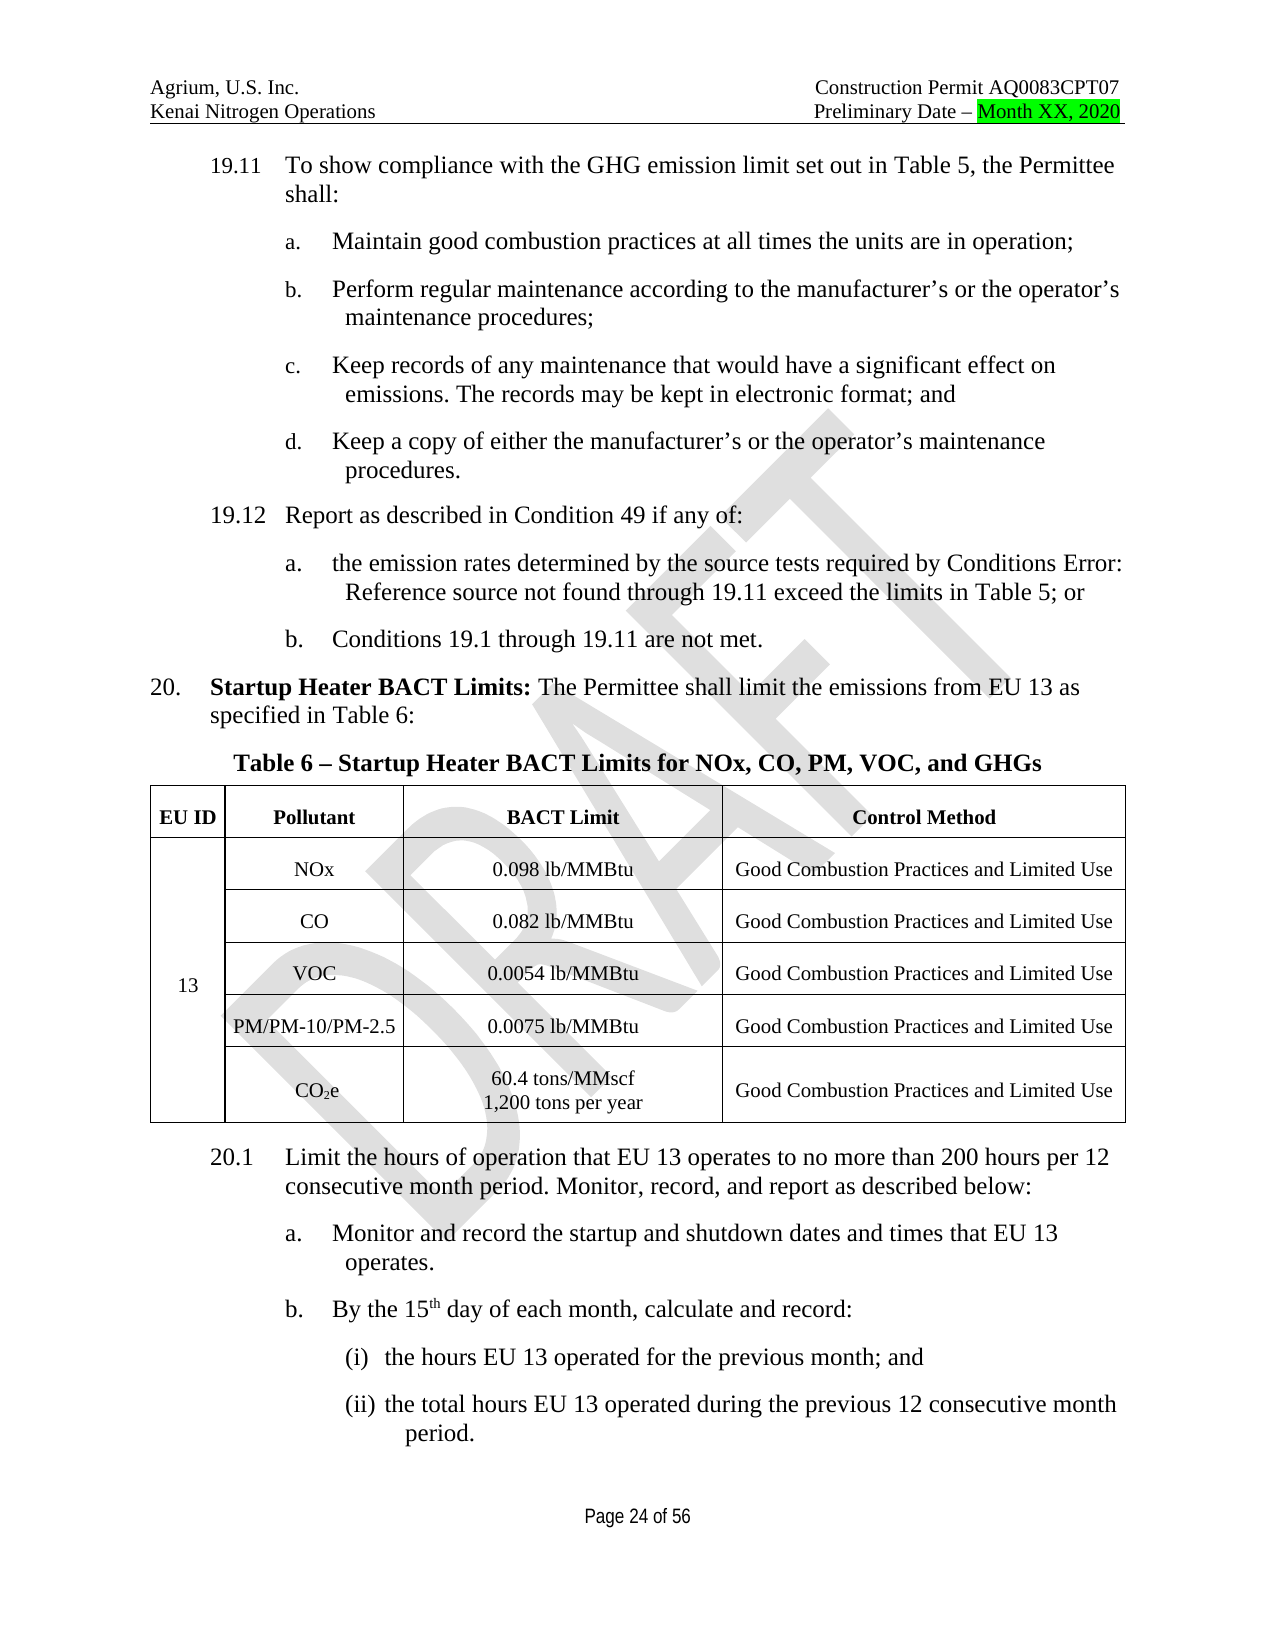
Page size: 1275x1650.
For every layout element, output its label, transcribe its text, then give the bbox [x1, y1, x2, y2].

list Monitor and record the startup and shutdown dates and times that EU 13 operates. [285, 1218, 1125, 1276]
table_header Pollutant [226, 786, 403, 837]
table_cell 0.082 lb/MMBtu [404, 890, 722, 942]
list Keep a copy of either the manufacturer’s or the operator’s maintenance procedures. [285, 426, 1125, 484]
table_cell NOx [226, 838, 403, 889]
table_cell CO [226, 890, 403, 942]
list Perform regular maintenance according to the manufacturer’s or the operator’s maintenance procedures; [285, 274, 1125, 331]
table_cell Good Combustion Practices and Limited Use [723, 890, 1125, 942]
list Keep records of any maintenance that would have a significant effect on emissions. The records may be kept in electronic format; and [285, 350, 1125, 407]
list Startup Heater BACT Limits: The Permittee shall limit the emissions from EU 13 as specified in Table 6: [150, 672, 1125, 729]
list To show compliance with the GHG emission limit set out in Table 5, the Permittee shall: [210, 150, 1125, 207]
table_cell 13 [151, 838, 224, 1122]
list Report as described in Condition 49 if any of: [210, 500, 1125, 529]
table_cell Good Combustion Practices and Limited Use [723, 943, 1125, 994]
list the total hours EU 13 operated during the previous 12 consecutive month period. [345, 1389, 1125, 1447]
table_cell PM/PM-10/PM-2.5 [226, 995, 403, 1046]
list By the 15th day of each month, calculate and record: [285, 1294, 1125, 1323]
list Limit the hours of operation that EU 13 operates to no more than 200 hours per 12 consecutive month period. Monitor, record, and report as described below: [210, 1142, 1125, 1199]
table_cell 60.4 tons/MMscf 1,200 tons per year [404, 1047, 722, 1122]
table_cell 0.0075 lb/MMBtu [404, 995, 722, 1046]
table_cell Good Combustion Practices and Limited Use [723, 995, 1125, 1046]
table_header Control Method [723, 786, 1125, 837]
table_cell 0.0054 lb/MMBtu [404, 943, 722, 994]
table_header EU ID [151, 786, 224, 837]
table_cell 0.098 lb/MMBtu [404, 838, 722, 889]
table_cell VOC [226, 943, 403, 994]
table_cell CO2e [226, 1047, 403, 1122]
table_cell Good Combustion Practices and Limited Use [723, 1047, 1125, 1122]
list the hours EU 13 operated for the previous month; and [345, 1342, 1125, 1371]
list Maintain good combustion practices at all times the units are in operation; [285, 226, 1125, 255]
list Conditions 19.1 through 19.11 are not met. [285, 624, 1125, 653]
text Table 6 – Startup Heater BACT Limits for NOx, CO, PM, VOC, and GHGs [150, 748, 1125, 777]
table_cell Good Combustion Practices and Limited Use [723, 838, 1125, 889]
table_header BACT Limit [404, 786, 722, 837]
